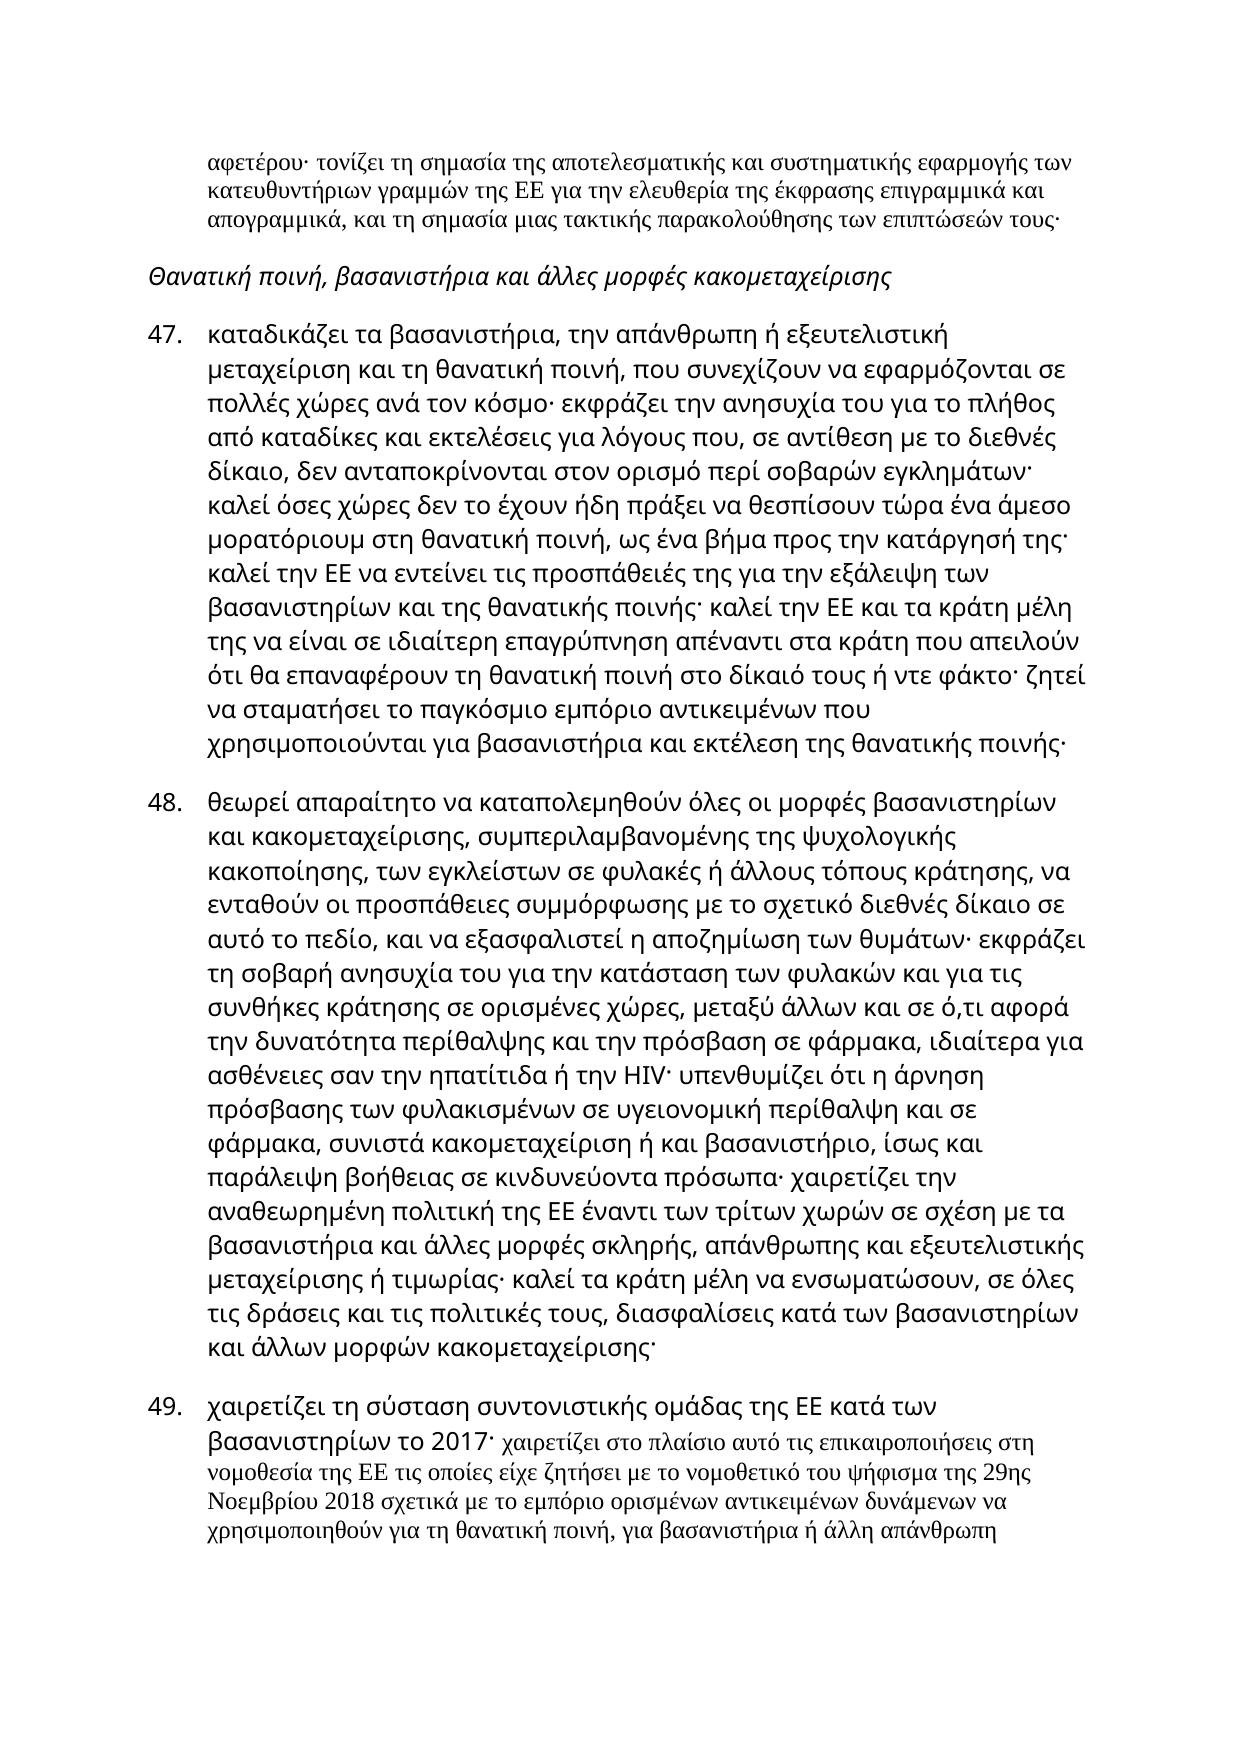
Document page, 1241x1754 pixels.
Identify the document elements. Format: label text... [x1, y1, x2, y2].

text 48. θεωρεί απαραίτητο να καταπολεμηθούν όλες οι μορφές βασανιστηρίων και κακομεταχείρισης, συμπεριλαμβανομένης της ψυχολογικής κακοποίησης, των εγκλείστων σε φυλακές ή άλλους τόπους κράτησης, να ενταθούν οι προσπάθειες συμμόρφωσης με το σχετικό διεθνές δίκαιο σε αυτό το πεδίο, και να εξασφαλιστεί η αποζημίωση των θυμάτων· εκφράζει τη σοβαρή ανησυχία του για την κατάσταση των φυλακών και για τις συνθήκες κράτησης σε ορισμένες χώρες, μεταξύ άλλων και σε ό,τι αφορά την δυνατότητα περίθαλψης και την πρόσβαση σε φάρμακα, ιδιαίτερα για ασθένειες σαν την ηπατίτιδα ή την HIV· υπενθυμίζει ότι η άρνηση πρόσβασης των φυλακισμένων σε υγειονομική περίθαλψη και σε φάρμακα, συνιστά κακομεταχείριση ή και βασανιστήριο, ίσως και παράλειψη βοήθειας σε κινδυνεύοντα πρόσωπα· χαιρετίζει την αναθεωρημένη πολιτική της ΕΕ έναντι των τρίτων χωρών σε σχέση με τα βασανιστήρια και άλλες μορφές σκληρής, απάνθρωπης και εξευτελιστικής μεταχείρισης ή τιμωρίας· καλεί τα κράτη μέλη να ενσωματώσουν, σε όλες τις δράσεις και τις πολιτικές τους, διασφαλίσεις κατά των βασανιστηρίων και άλλων μορφών κακομεταχείρισης· [148, 785, 1092, 1364]
text 47. καταδικάζει τα βασανιστήρια, την απάνθρωπη ή εξευτελιστική μεταχείριση και τη θανατική ποινή, που συνεχίζουν να εφαρμόζονται σε πολλές χώρες ανά τον κόσμο· εκφράζει την ανησυχία του για το πλήθος από καταδίκες και εκτελέσεις για λόγους που, σε αντίθεση με το διεθνές δίκαιο, δεν ανταποκρίνονται στον ορισμό περί σοβαρών εγκλημάτων· καλεί όσες χώρες δεν το έχουν ήδη πράξει να θεσπίσουν τώρα ένα άμεσο μορατόριουμ στη θανατική ποινή, ως ένα βήμα προς την κατάργησή της· καλεί την ΕΕ να εντείνει τις προσπάθειές της για την εξάλειψη των βασανιστηρίων και της θανατικής ποινής· καλεί την ΕΕ και τα κράτη μέλη της να είναι σε ιδιαίτερη επαγρύπνηση απέναντι στα κράτη που απειλούν ότι θα επαναφέρουν τη θανατική ποινή στο δίκαιό τους ή ντε φάκτο· ζητεί να σταματήσει το παγκόσμιο εμπόριο αντικειμένων που χρησιμοποιούνται για βασανιστήρια και εκτέλεση της θανατικής ποινής· [148, 317, 1092, 760]
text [148, 1389, 1092, 1543]
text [148, 147, 1092, 233]
text Θανατική ποινή, βασανιστήρια και άλλες μορφές κακομεταχείρισης [148, 258, 1092, 292]
